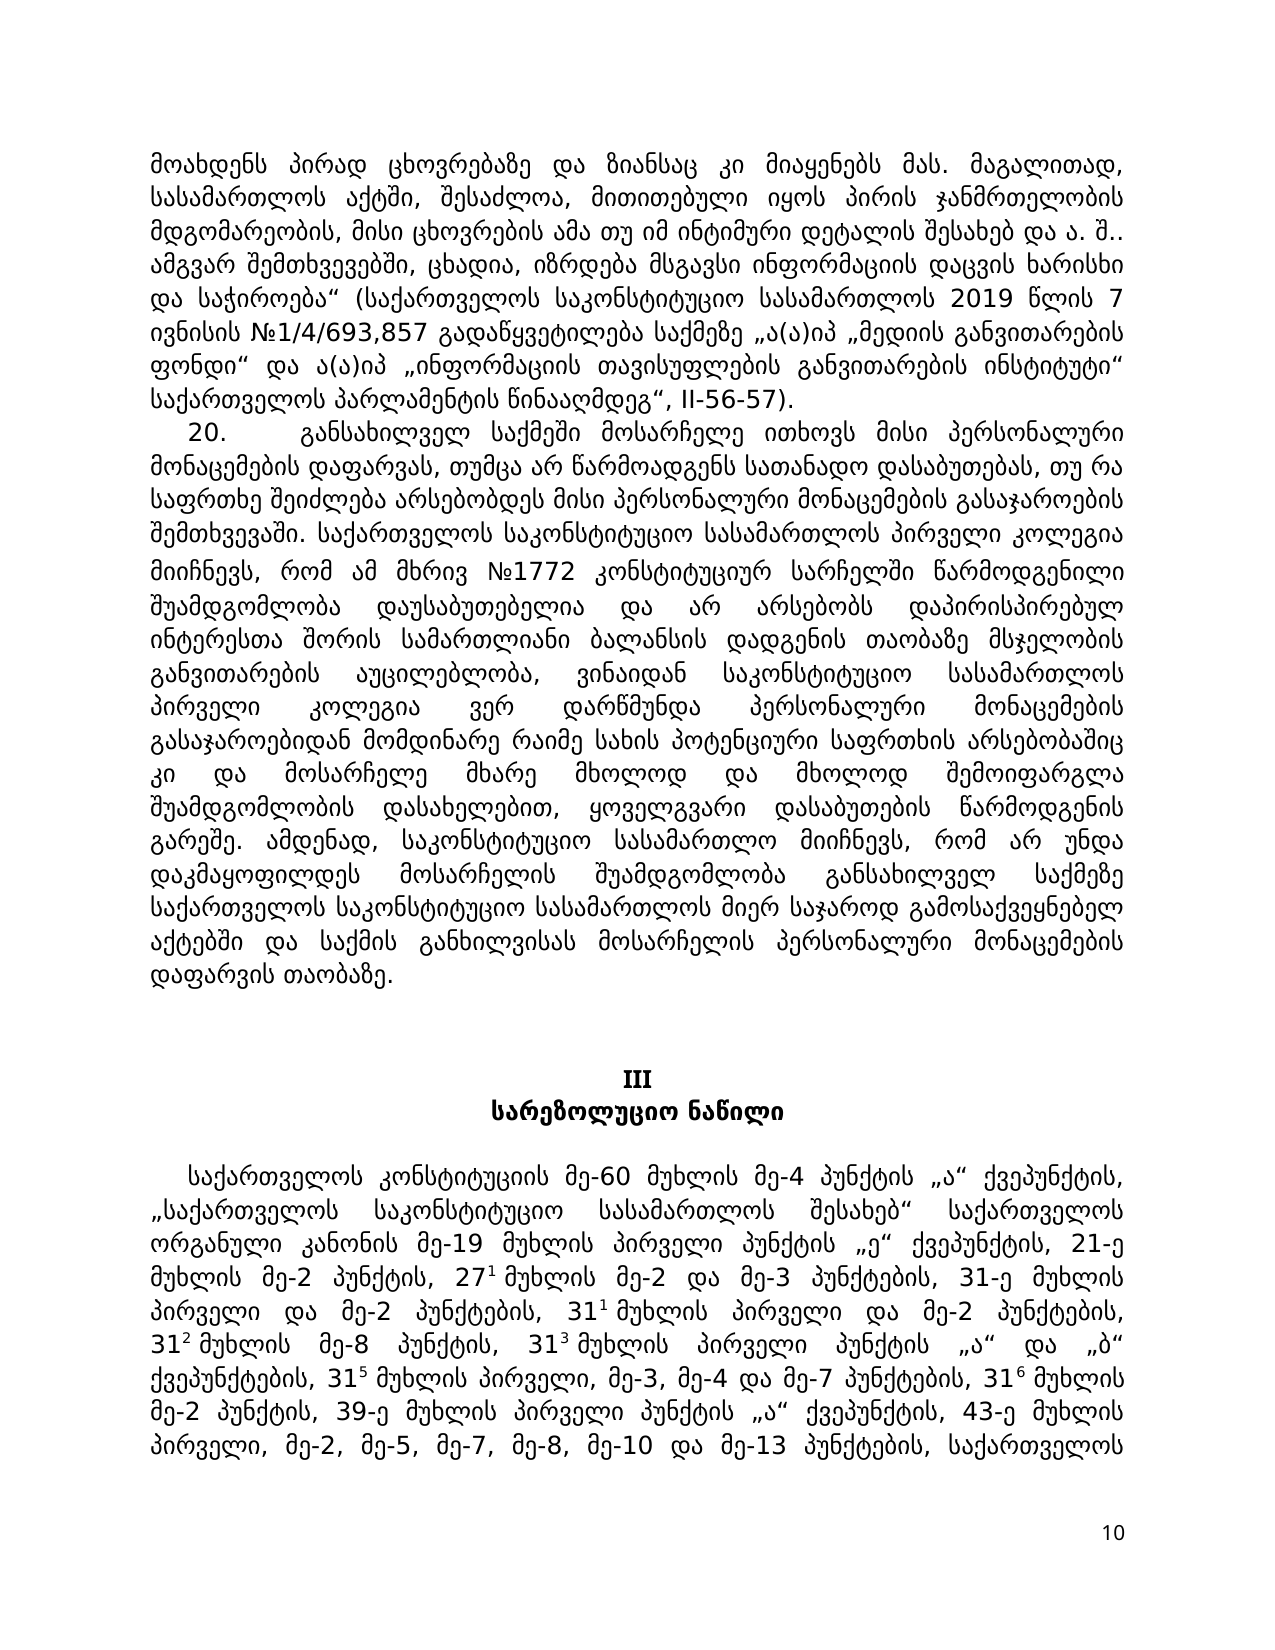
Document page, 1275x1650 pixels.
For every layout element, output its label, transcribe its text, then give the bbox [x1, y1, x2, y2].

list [150, 150, 1125, 414]
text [150, 1163, 1125, 1460]
subtitle III სარეზოლუციო ნაწილი [150, 1061, 1125, 1127]
list განსახილველ საქმეში მოსარჩელე ითხოვს მისი პერსონალური მონაცემების დაფარვას, თუმცა არ წარმოადგენს სათანადო დასაბუთებას, თუ რა საფრთხე შეიძლება არსებობდეს მისი პერსონალური მონაცემების გასაჯაროების შემთხვევაში. საქართველოს საკონსტიტუციო სასამართლოს პირველი კოლეგია მიიჩნევს, რომ ამ მხრივ №1772 კონსტიტუციურ სარჩელში წარმოდგენილი შუამდგომლობა დაუსაბუთებელია და არ არსებობს დაპირისპირებულ ინტერესთა შორის სამართლიანი ბალანსის დადგენის თაობაზე მსჯელობის განვითარების აუცილებლობა, ვინაიდან საკონსტიტუციო სასამართლოს პირველი კოლეგია ვერ დარწმუნდა პერსონალური მონაცემების გასაჯაროებიდან მომდინარე რაიმე სახის პოტენციური საფრთხის არსებობაშიც კი და მოსარჩელე მხარე მხოლოდ და მხოლოდ შემოიფარგლა შუამდგომლობის დასახელებით, ყოველგვარი დასაბუთების წარმოდგენის გარეშე. ამდენად, საკონსტიტუციო სასამართლო მიიჩნევს, რომ არ უნდა დაკმაყოფილდეს მოსარჩელის შუამდგომლობა განსახილველ საქმეზე საქართველოს საკონსტიტუციო სასამართლოს მიერ საჯაროდ გამოსაქვეყნებელ აქტებში და საქმის განხილვისას მოსარჩელის პერსონალური მონაცემების დაფარვის თაობაზე. [150, 418, 1125, 990]
